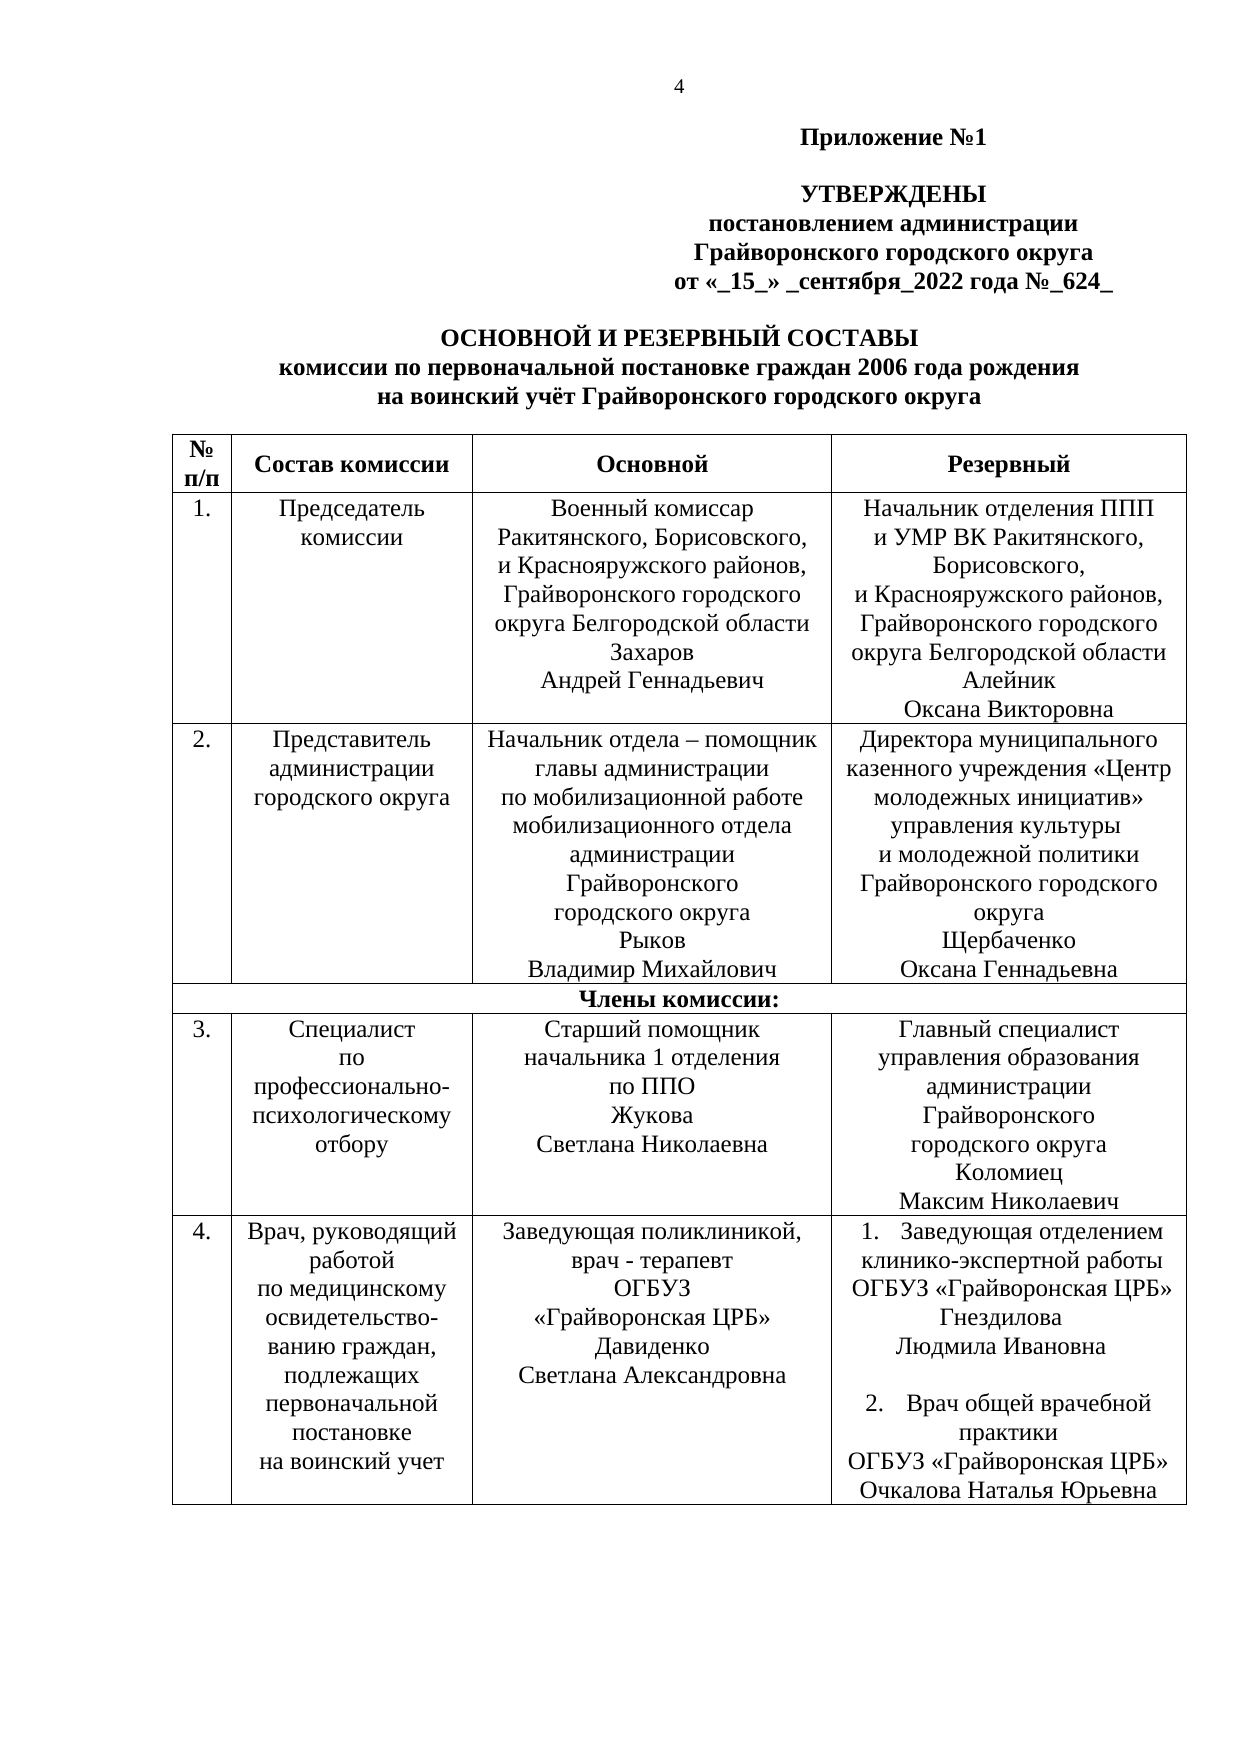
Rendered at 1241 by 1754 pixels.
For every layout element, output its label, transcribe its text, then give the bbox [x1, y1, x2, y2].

text УТВЕРЖДЕНЫ [605, 179, 1181, 208]
table_header Основной [473, 435, 831, 492]
table_cell Специалист по профессионально- психологическому отбору [232, 1014, 472, 1215]
table_cell Начальник отделения ППП и УМР ВК Ракитянского, Борисовского, и Краснояружского районов, Грайворонского городского округа Белгородской области Алейник Оксана Викторовна [832, 493, 1186, 723]
table_cell Военный комиссар Ракитянского, Борисовского, и Краснояружского районов, Грайворонского городского округа Белгородской области Захаров Андрей Геннадьевич [473, 493, 831, 723]
table_header № п/п [173, 435, 231, 492]
table_cell Старший помощник начальника 1 отделения по ППО Жукова Светлана Николаевна [473, 1014, 831, 1215]
text на воинский учёт Грайворонского городского округа [177, 381, 1181, 409]
table_cell Начальник отдела – помощник главы администрации по мобилизационной работе мобилизационного отдела администрации Грайворонского городского округа Рыков Владимир Михайлович [473, 724, 831, 983]
table_cell 4. [173, 1216, 231, 1503]
table_cell Врач, руководящий работой по медицинскому освидетельство-ванию граждан, подлежащих первоначальной постановке на воинский учет [232, 1216, 472, 1503]
table_cell 1. [173, 493, 231, 723]
text комиссии по первоначальной постановке граждан 2006 года рождения [177, 352, 1181, 381]
table_cell Члены комиссии: [173, 984, 1186, 1013]
text Грайворонского городского округа [605, 237, 1181, 266]
table_cell Председатель комиссии [232, 493, 472, 723]
text постановлением администрации [605, 208, 1181, 237]
text ОСНОВНОЙ И РЕЗЕРВНЫЙ СОСТАВЫ [177, 323, 1181, 352]
table_cell 3. [173, 1014, 231, 1215]
table_header Резервный [832, 435, 1186, 492]
text Приложение №1 [605, 122, 1181, 151]
text от «_15_» _сентября_2022 года №_624_ [605, 266, 1181, 294]
table_cell Заведующая отделением клинико-экспертной работы ОГБУЗ «Грайворонская ЦРБ» Гнездилова Людмила Ивановна Врач общей врачебной практики ОГБУЗ «Грайворонская ЦРБ» Очкалова Наталья Юрьевна [832, 1216, 1186, 1503]
table_cell Директора муниципального казенного учреждения «Центр молодежных инициатив» управления культуры и молодежной политики Грайворонского городского округа Щербаченко Оксана Геннадьевна [832, 724, 1186, 983]
table_cell 2. [173, 724, 231, 983]
table_cell Заведующая поликлиникой, врач - терапевт ОГБУЗ «Грайворонская ЦРБ» Давиденко Светлана Александровна [473, 1216, 831, 1503]
table_cell Главный специалист управления образования администрации Грайворонского городского округа Коломиец Максим Николаевич [832, 1014, 1186, 1215]
table_header Состав комиссии [232, 435, 472, 492]
table_cell Представитель администрации городского округа [232, 724, 472, 983]
